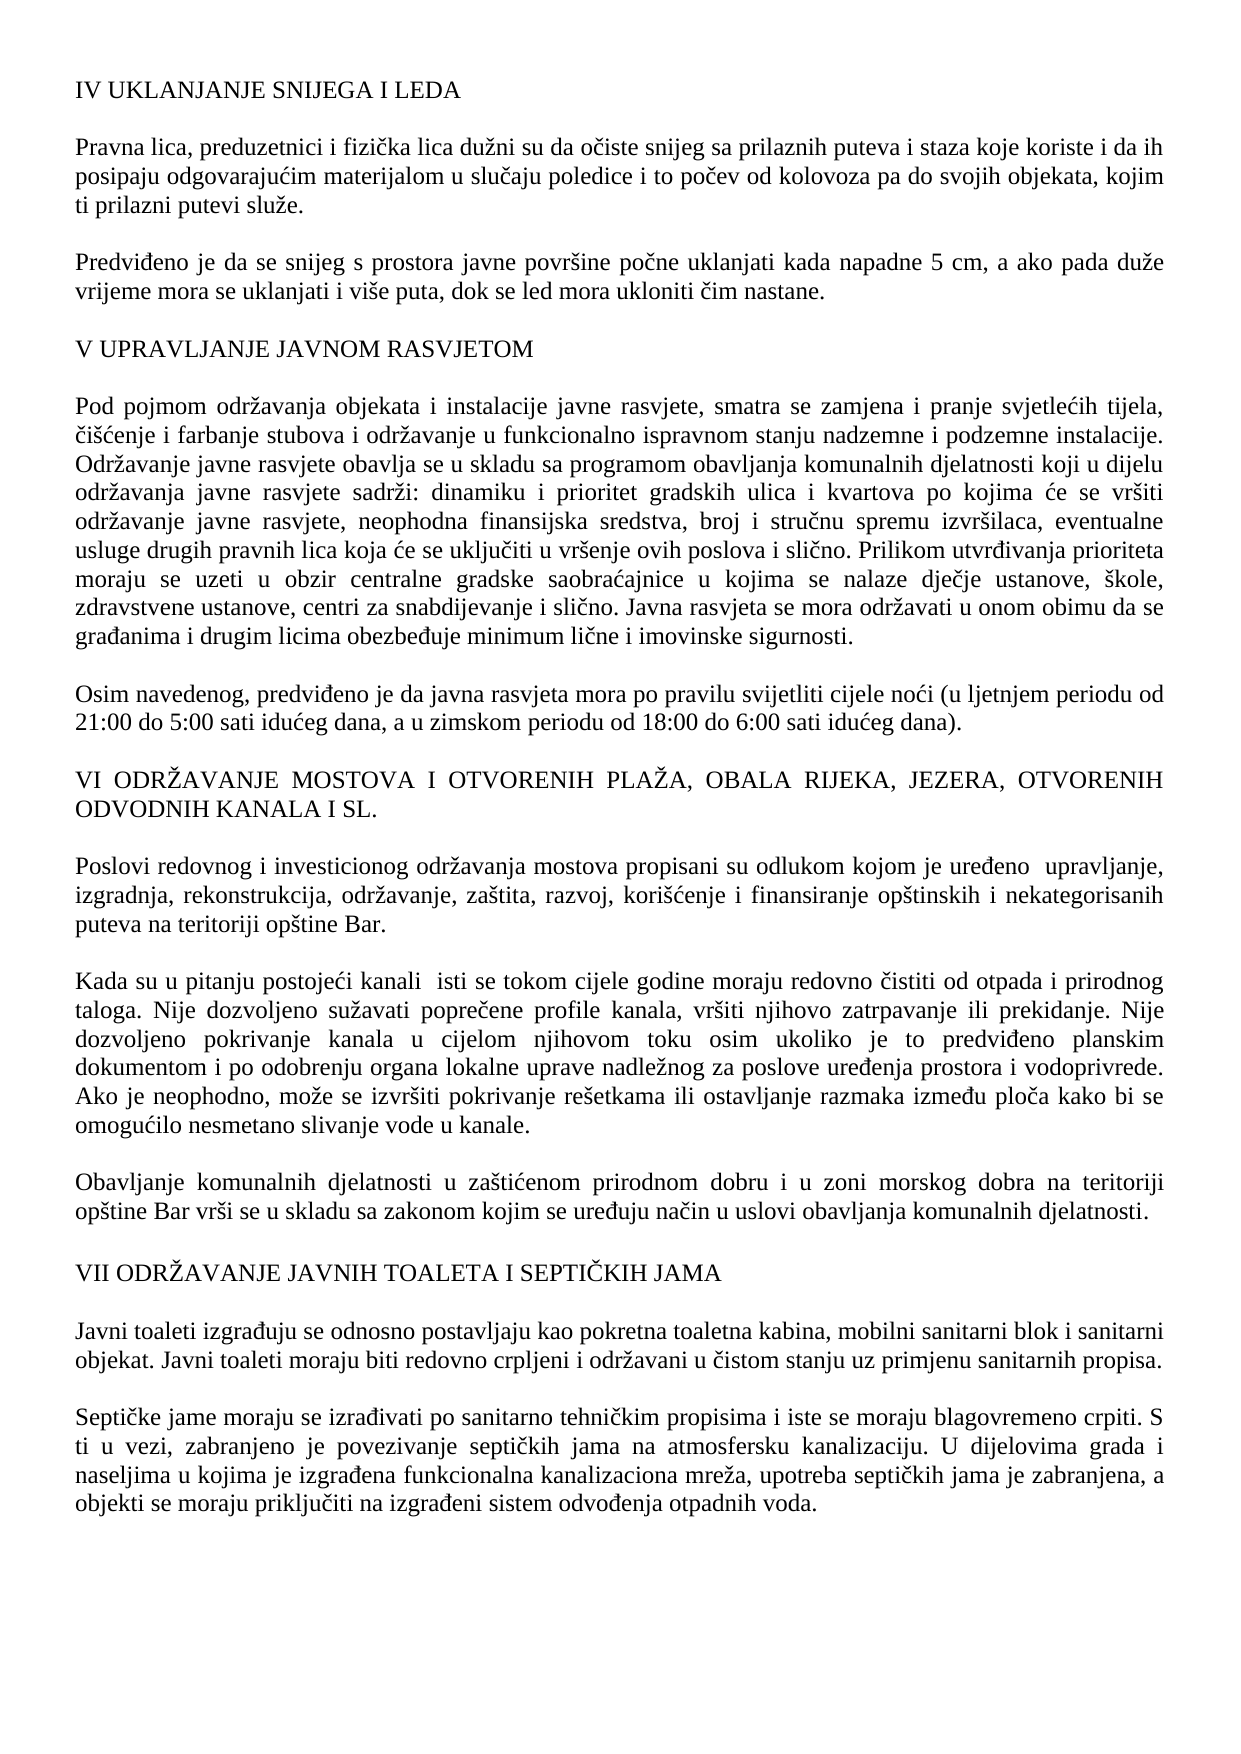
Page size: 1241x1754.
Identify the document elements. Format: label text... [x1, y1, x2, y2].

text Obavljanje komunalnih djelatnosti u zaštićenom prirodnom dobru i u zoni morskog dobra na teritoriji opštine Bar vrši se u skladu sa zakonom kojim se uređuju način u uslovi obavljanja komunalnih djelatnosti. [75, 1167, 1165, 1225]
text VI ODRŽAVANJE MOSTOVA I OTVORENIH PLAŽA, OBALA RIJEKA, JEZERA, OTVORENIH ODVODNIH KANALA I SL. [75, 765, 1165, 822]
text Pod pojmom održavanja objekata i instalacije javne rasvjete, smatra se zamjena i pranje svjetlećih tijela, čišćenje i farbanje stubova i održavanje u funkcionalno ispravnom stanju nadzemne i podzemne instalacije. Održavanje javne rasvjete obavlja se u skladu sa programom obavljanja komunalnih djelatnosti koji u dijelu održavanja javne rasvjete sadrži: dinamiku i prioritet gradskih ulica i kvartova po kojima će se vršiti održavanje javne rasvjete, neophodna finansijska sredstva, broj i stručnu spremu izvršilaca, eventualne usluge drugih pravnih lica koja će se uključiti u vršenje ovih poslova i slično. Prilikom utvrđivanja prioriteta moraju se uzeti u obzir centralne gradske saobraćajnice u kojima se nalaze dječje ustanove, škole, zdravstvene ustanove, centri za snabdijevanje i slično. Javna rasvjeta se mora održavati u onom obimu da se građanima i drugim licima obezbeđuje minimum lične i imovinske sigurnosti. [75, 391, 1165, 650]
text Pravna lica, preduzetnici i fizička lica dužni su da očiste snijeg sa prilaznih puteva i staza koje koriste i da ih posipaju odgovarajućim materijalom u slučaju poledice i to počev od kolovoza pa do svojih objekata, kojim ti prilazni putevi služe. [75, 132, 1165, 219]
text VII ODRŽAVANJE JAVNIH TOALETA I SEPTIČKIH JAMA [75, 1258, 1165, 1287]
text Osim navedenog, predviđeno je da javna rasvjeta mora po pravilu svijetliti cijele noći (u ljetnjem periodu od 21:00 do 5:00 sati idućeg dana, a u zimskom periodu od 18:00 do 6:00 sati idućeg dana). [75, 679, 1165, 736]
text IV UKLANJANJE SNIJEGA I LEDA [75, 75, 1165, 104]
text Poslovi redovnog i investicionog održavanja mostova propisani su odlukom kojom je uređeno upravljanje, izgradnja, rekonstrukcija, održavanje, zaštita, razvoj, korišćenje i finansiranje opštinskih i nekategorisanih puteva na teritoriji opštine Bar. [75, 851, 1165, 937]
text Predviđeno je da se snijeg s prostora javne površine počne uklanjati kada napadne 5 cm, a ako pada duže vrijeme mora se uklanjati i više puta, dok se led mora ukloniti čim nastane. [75, 247, 1165, 305]
text V UPRAVLJANJE JAVNOM RASVJETOM [75, 334, 1165, 362]
text Kada su u pitanju postojeći kanali isti se tokom cijele godine moraju redovno čistiti od otpada i prirodnog taloga. Nije dozvoljeno sužavati poprečene profile kanala, vršiti njihovo zatrpavanje ili prekidanje. Nije dozvoljeno pokrivanje kanala u cijelom njihovom toku osim ukoliko je to predviđeno planskim dokumentom i po odobrenju organa lokalne uprave nadležnog za poslove uređenja prostora i vodoprivrede. Ako je neophodno, može se izvršiti pokrivanje rešetkama ili ostavljanje razmaka između ploča kako bi se omogućilo nesmetano slivanje vode u kanale. [75, 966, 1165, 1139]
text Javni toaleti izgrađuju se odnosno postavljaju kao pokretna toaletna kabina, mobilni sanitarni blok i sanitarni objekat. Javni toaleti moraju biti redovno crpljeni i održavani u čistom stanju uz primjenu sanitarnih propisa. [75, 1316, 1165, 1373]
text Septičke jame moraju se izrađivati po sanitarno tehničkim propisima i iste se moraju blagovremeno crpiti. S ti u vezi, zabranjeno je povezivanje septičkih jama na atmosfersku kanalizaciju. U dijelovima grada i naseljima u kojima je izgrađena funkcionalna kanalizaciona mreža, upotreba septičkih jama je zabranjena, a objekti se moraju priključiti na izgrađeni sistem odvođenja otpadnih voda. [75, 1402, 1165, 1517]
